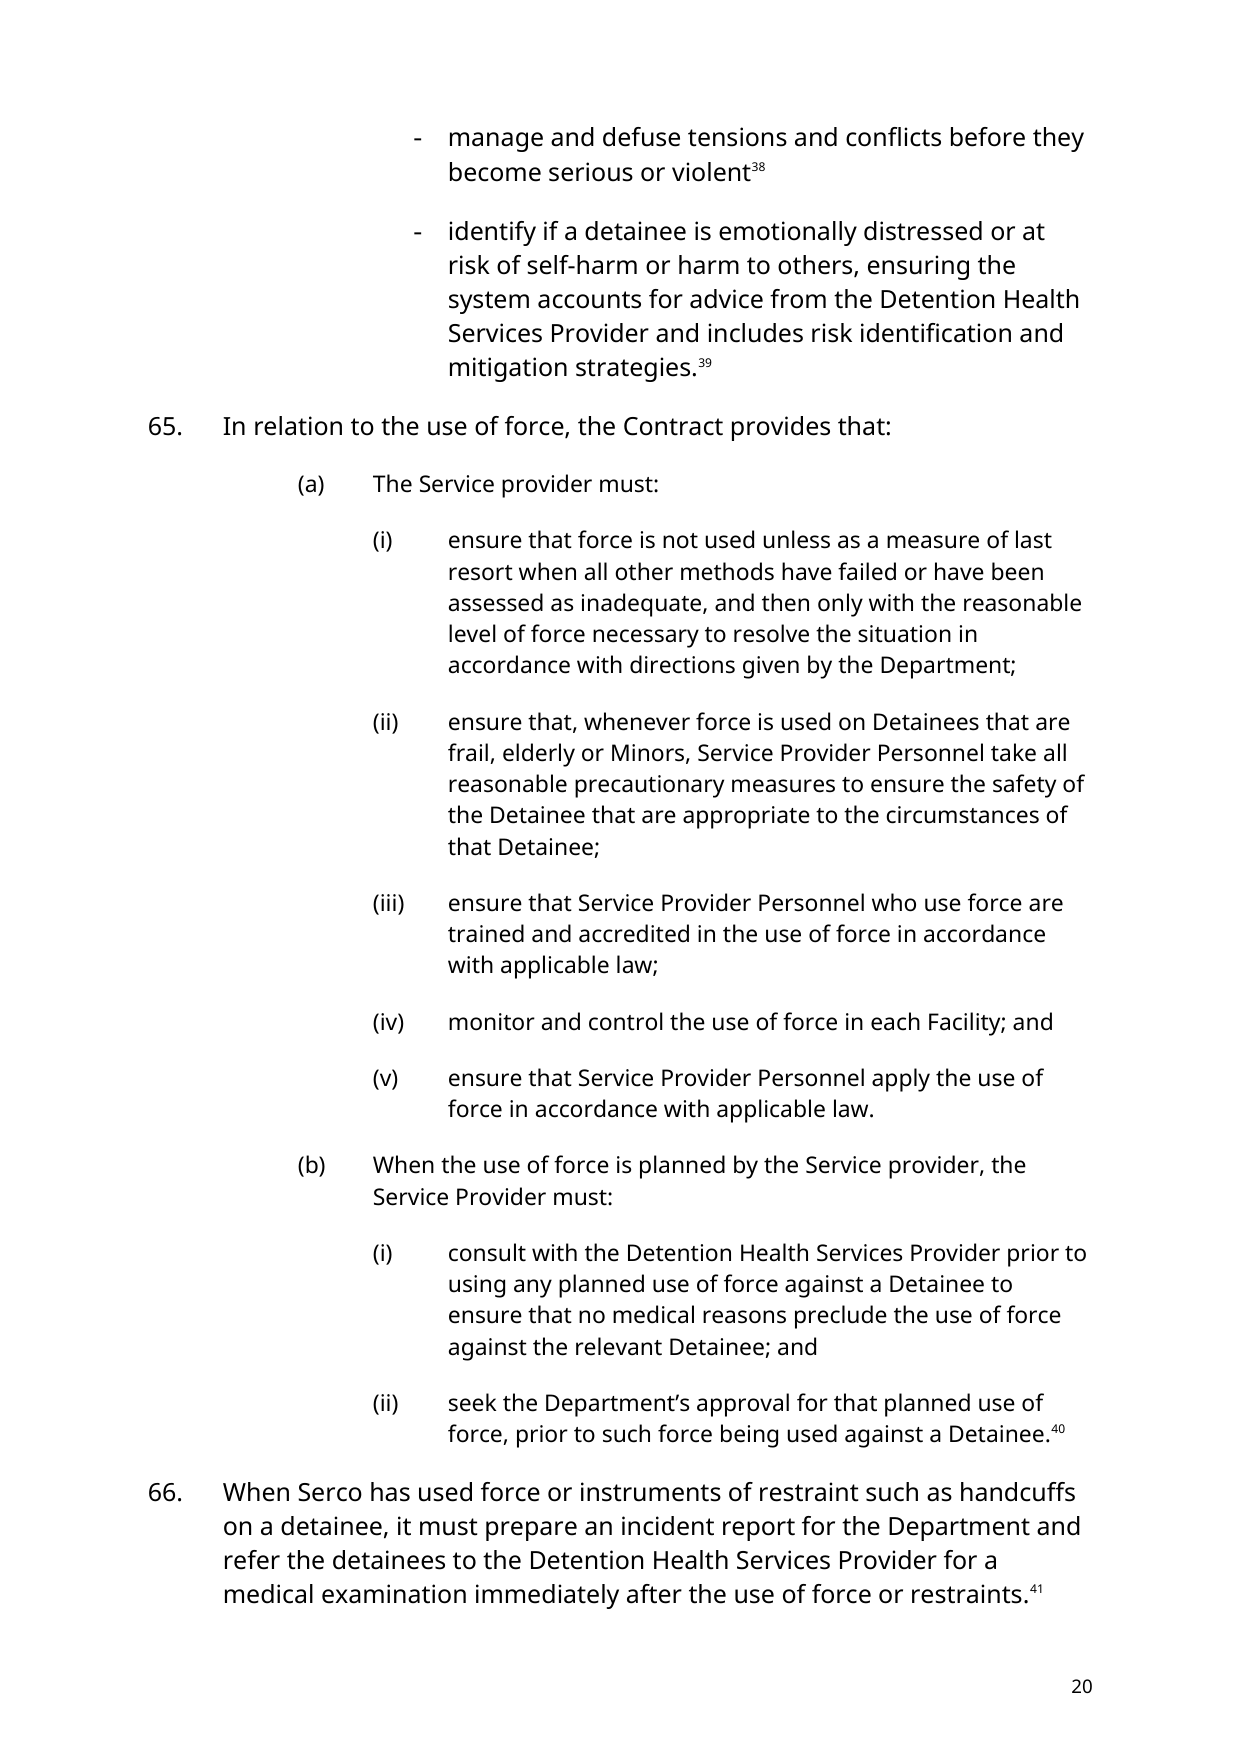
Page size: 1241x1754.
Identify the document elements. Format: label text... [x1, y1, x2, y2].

list (v) ensure that Service Provider Personnel apply the use of force in accordance with applicable law. [373, 1062, 1092, 1124]
list (ii) seek the Department’s approval for that planned use of force, prior to such force being used against a Detainee. [373, 1387, 1092, 1449]
list (ii) ensure that, whenever force is used on Detainees that are frail, elderly or Minors, Service Provider Personnel take all reasonable precautionary measures to ensure the safety of the Detainee that are appropriate to the circumstances of that Detainee; [373, 705, 1092, 862]
list (a) The Service provider must: [223, 468, 1092, 499]
list identify if a detainee is emotionally distressed or at risk of self-harm or harm to others, ensuring the system accounts for advice from the Detention Health Services Provider and includes risk identification and mitigation strategies. [410, 213, 1092, 384]
list When Serco has used force or instruments of restraint such as handcuffs on a detainee, it must prepare an incident report for the Department and refer the detainees to the Detention Health Services Provider for a medical examination immediately after the use of force or restraints. [148, 1474, 1092, 1610]
list (i) ensure that force is not used unless as a measure of last resort when all other methods have failed or have been assessed as inadequate, and then only with the reasonable level of force necessary to resolve the situation in accordance with directions given by the Department; [373, 524, 1092, 680]
list (iv) monitor and control the use of force in each Facility; and [373, 1005, 1092, 1037]
list manage and defuse tensions and conflicts before they become serious or violent [410, 120, 1092, 188]
list (iii) ensure that Service Provider Personnel who use force are trained and accredited in the use of force in accordance with applicable law; [373, 887, 1092, 980]
list (i) consult with the Detention Health Services Provider prior to using any planned use of force against a Detainee to ensure that no medical reasons preclude the use of force against the relevant Detainee; and [373, 1237, 1092, 1362]
list (b) When the use of force is planned by the Service provider, the Service Provider must: [298, 1149, 1092, 1212]
list In relation to the use of force, the Contract provides that: [148, 409, 1092, 443]
